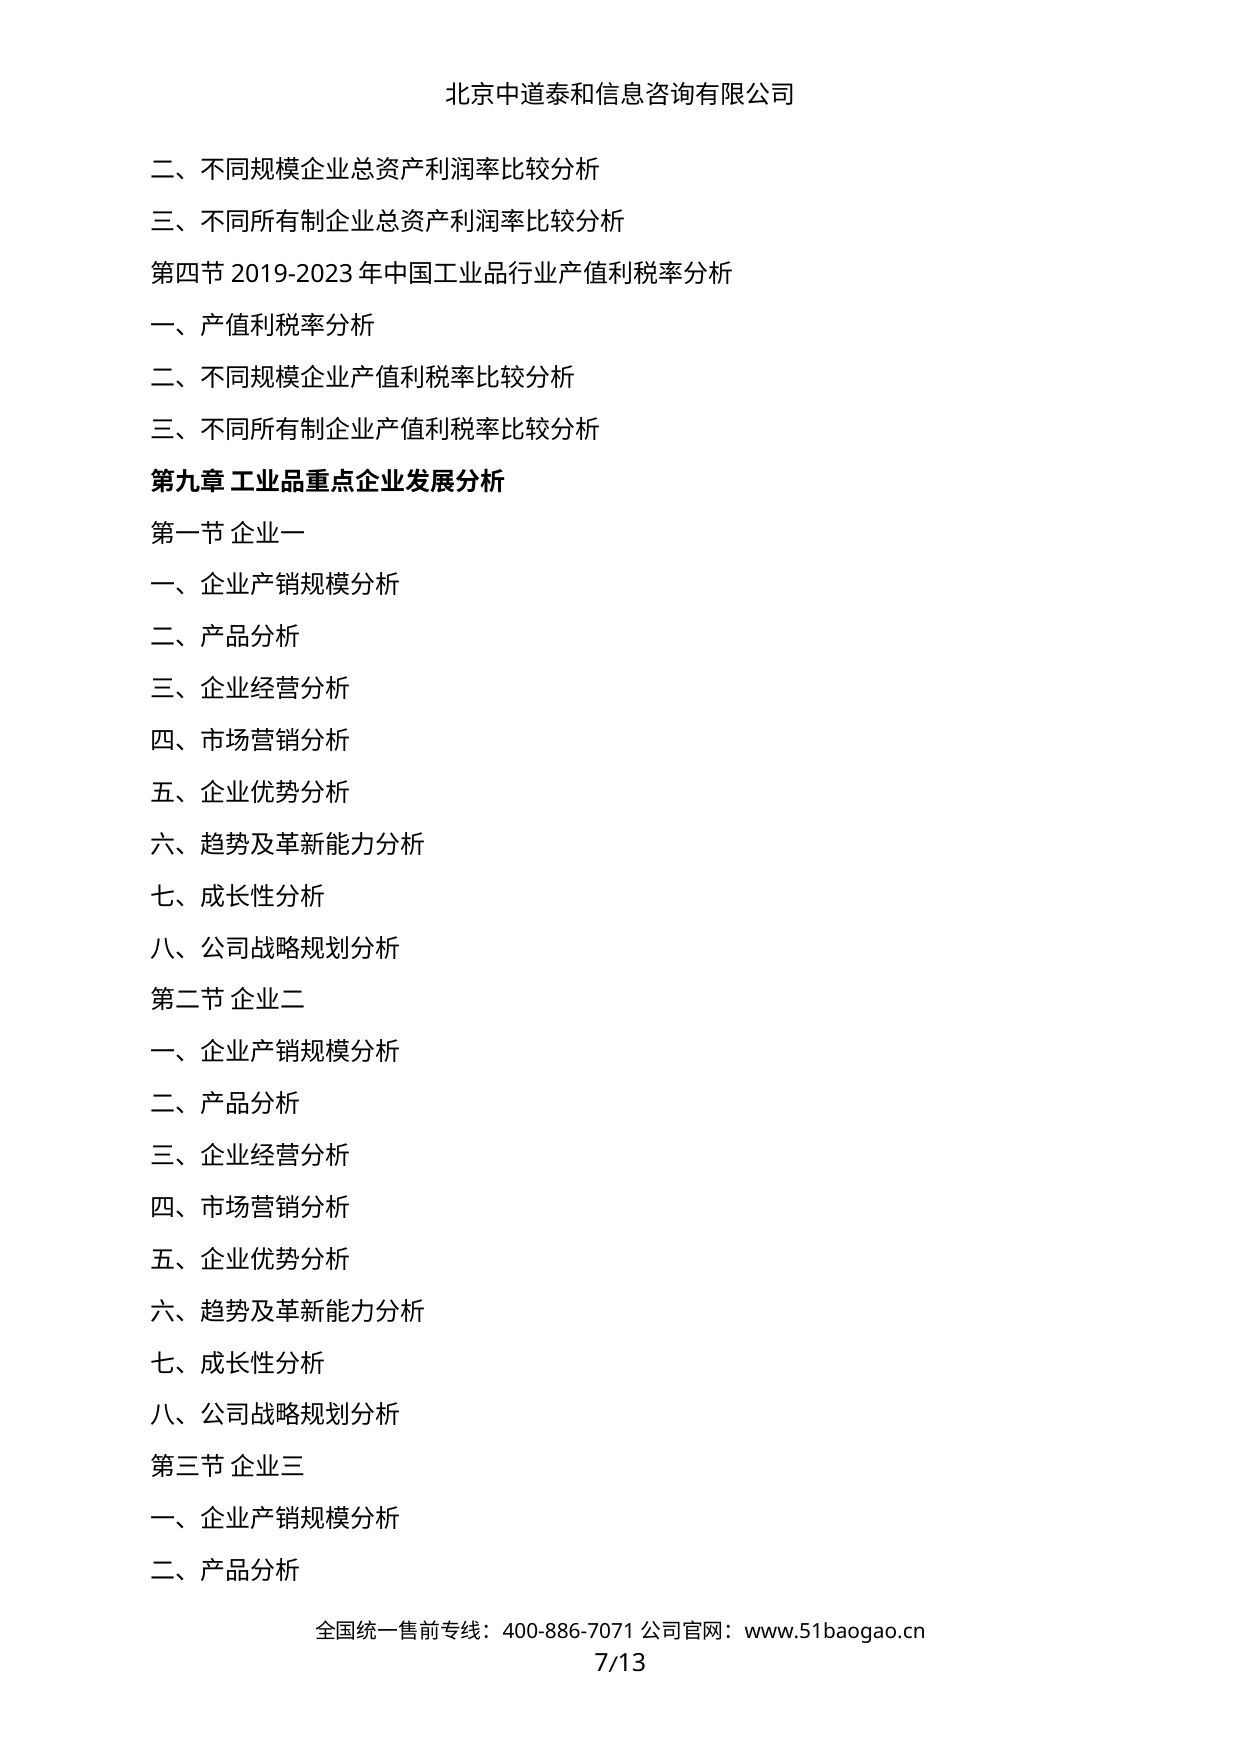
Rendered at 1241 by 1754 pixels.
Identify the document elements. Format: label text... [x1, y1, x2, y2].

text 七、成长性分析 [150, 1343, 1090, 1379]
text 一、企业产销规模分析 [150, 1499, 1090, 1535]
text 第三节 企业三 [150, 1447, 1090, 1483]
text 二、不同规模企业产值利税率比较分析 [150, 357, 1090, 394]
text 第四节 2019-2023年中国工业品行业产值利税率分析 [150, 254, 1090, 290]
text 八、公司战略规划分析 [150, 1395, 1090, 1431]
text 二、产品分析 [150, 1084, 1090, 1120]
text 七、成长性分析 [150, 876, 1090, 912]
text 一、企业产销规模分析 [150, 1032, 1090, 1068]
text 二、产品分析 [150, 1551, 1090, 1587]
text 五、企业优势分析 [150, 772, 1090, 809]
text 五、企业优势分析 [150, 1239, 1090, 1276]
text 三、不同所有制企业总资产利润率比较分析 [150, 202, 1090, 238]
text 二、产品分析 [150, 617, 1090, 653]
text 第一节 企业一 [150, 513, 1090, 549]
text 三、企业经营分析 [150, 1136, 1090, 1172]
text 三、不同所有制企业产值利税率比较分析 [150, 409, 1090, 446]
text 第九章 工业品重点企业发展分析 [150, 461, 1090, 497]
text 一、企业产销规模分析 [150, 565, 1090, 601]
text 第二节 企业二 [150, 980, 1090, 1016]
text 三、企业经营分析 [150, 669, 1090, 705]
text 八、公司战略规划分析 [150, 928, 1090, 964]
text 六、趋势及革新能力分析 [150, 1291, 1090, 1327]
text 二、不同规模企业总资产利润率比较分析 [150, 150, 1090, 186]
text 四、市场营销分析 [150, 721, 1090, 757]
text 四、市场营销分析 [150, 1187, 1090, 1224]
text 一、产值利税率分析 [150, 306, 1090, 342]
text 六、趋势及革新能力分析 [150, 824, 1090, 861]
